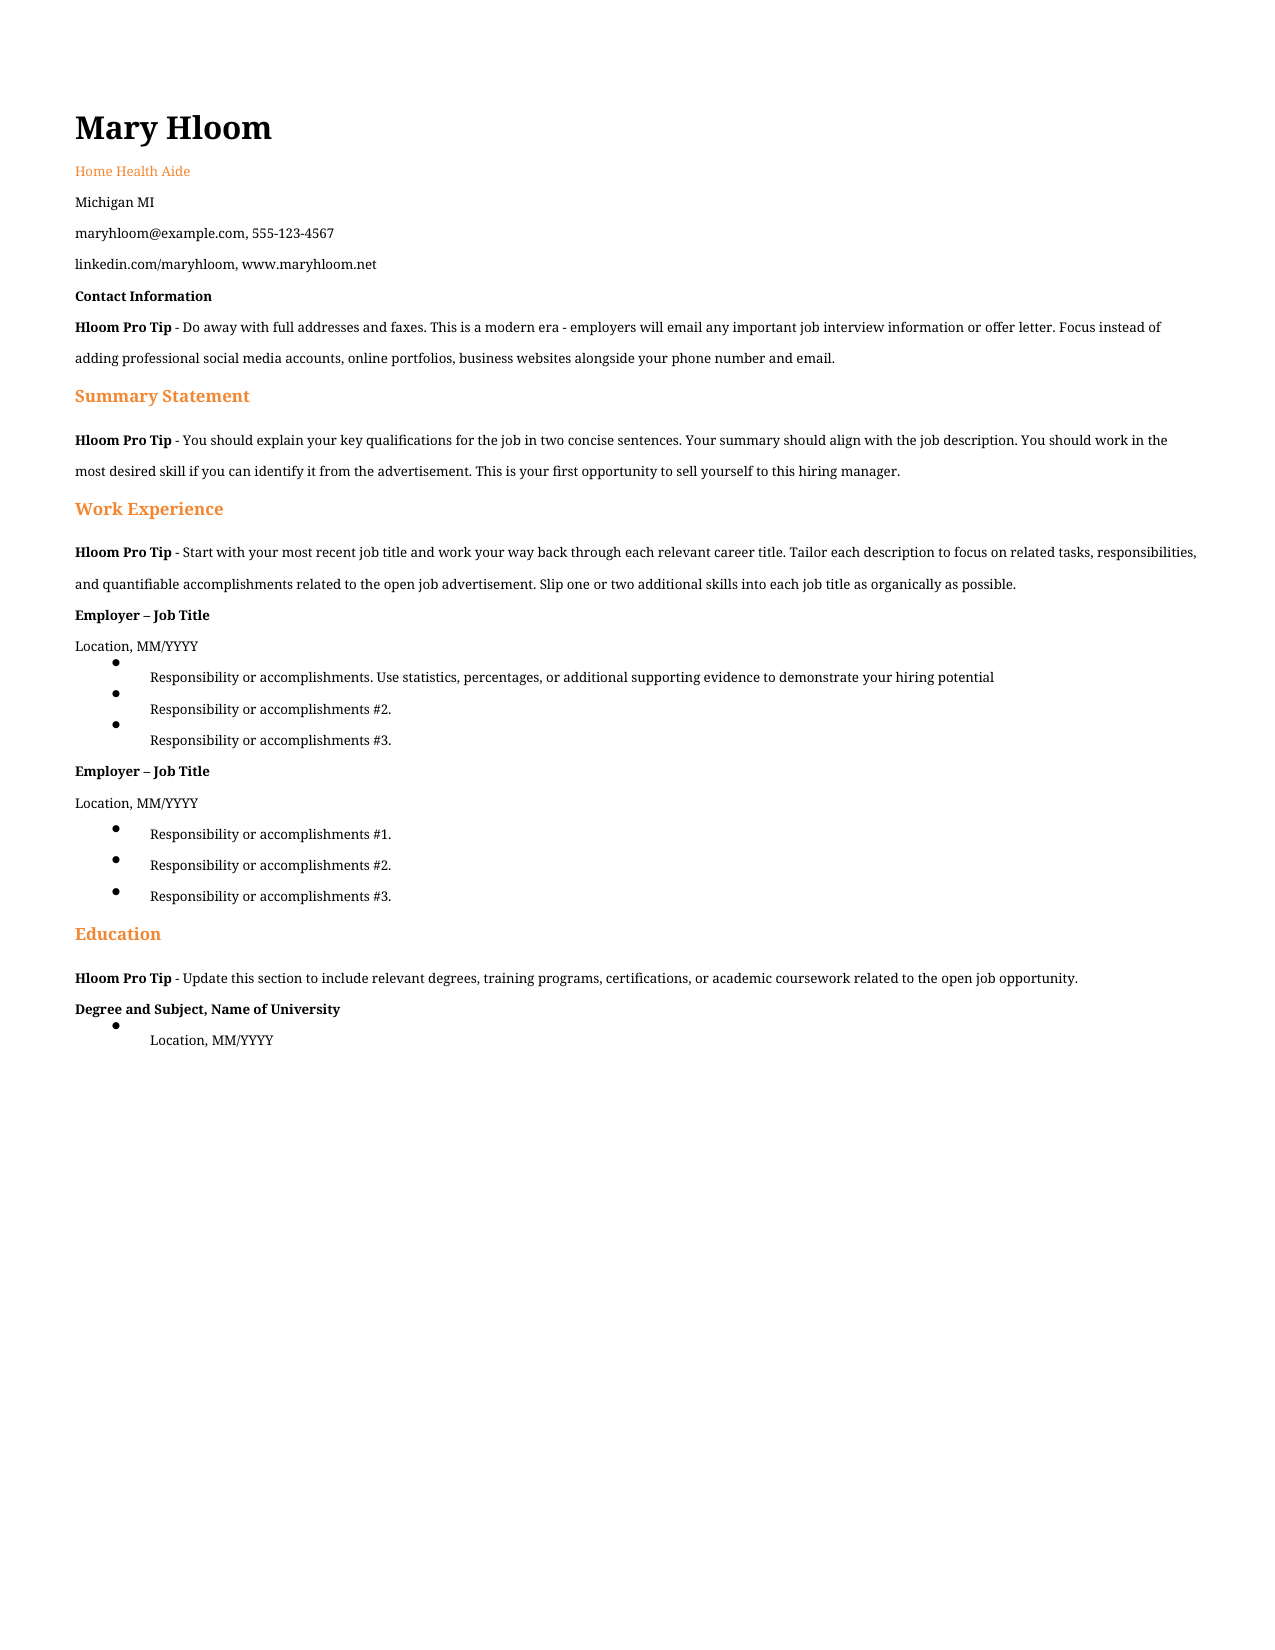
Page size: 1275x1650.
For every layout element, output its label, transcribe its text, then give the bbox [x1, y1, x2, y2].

text linkedin.com/maryhloom, www.maryhloom.net [75, 243, 1200, 274]
text Michigan MI [75, 180, 1200, 211]
text Contact Information [75, 274, 1200, 305]
list Responsibility or accomplishments #3. [75, 718, 1200, 749]
text Hloom Pro Tip - Do away with full addresses and faxes. This is a modern era - employers will email any important job interview information or offer letter. Focus instead of adding professional social media accounts, online portfolios, business websites alongside your phone number and email. [75, 305, 1200, 368]
list Responsibility or accomplishments #2. [112, 843, 1200, 874]
subtitle Summary Statement [75, 368, 1200, 407]
list Responsibility or accomplishments #2. [75, 687, 1200, 718]
text Location, MM/YYYY [75, 781, 1200, 812]
list Responsibility or accomplishments #3. [112, 874, 1200, 906]
text Employer – Job Title [75, 593, 1200, 624]
text maryhloom@example.com, 555-123-4567 [75, 211, 1200, 243]
subtitle Education [75, 906, 1200, 946]
text Location, MM/YYYY [75, 624, 1200, 656]
text Hloom Pro Tip - Start with your most recent job title and work your way back through each relevant career title. Tailor each description to focus on related tasks, responsibilities, and quantifiable accomplishments related to the open job advertisement. Slip one or two additional skills into each job title as organically as possible. [75, 531, 1200, 593]
list Location, MM/YYYY [75, 1019, 1200, 1050]
text Hloom Pro Tip - You should explain your key qualifications for the job in two concise sentences. Your summary should align with the job description. You should work in the most desired skill if you can identify it from the advertisement. This is your first opportunity to sell yourself to this hiring manager. [75, 418, 1200, 480]
list Responsibility or accomplishments. Use statistics, percentages, or additional supporting evidence to demonstrate your hiring potential [75, 656, 1200, 687]
text Hloom Pro Tip - Update this section to include relevant degrees, training programs, certifications, or academic coursework related to the open job opportunity. [75, 956, 1200, 987]
list Responsibility or accomplishments #1. [112, 812, 1200, 843]
text Employer – Job Title [75, 749, 1200, 781]
text Mary Hloom [75, 75, 1200, 149]
subtitle Work Experience [75, 481, 1200, 520]
text Home Health Aide [75, 149, 1200, 180]
text Degree and Subject, Name of University [75, 987, 1200, 1019]
